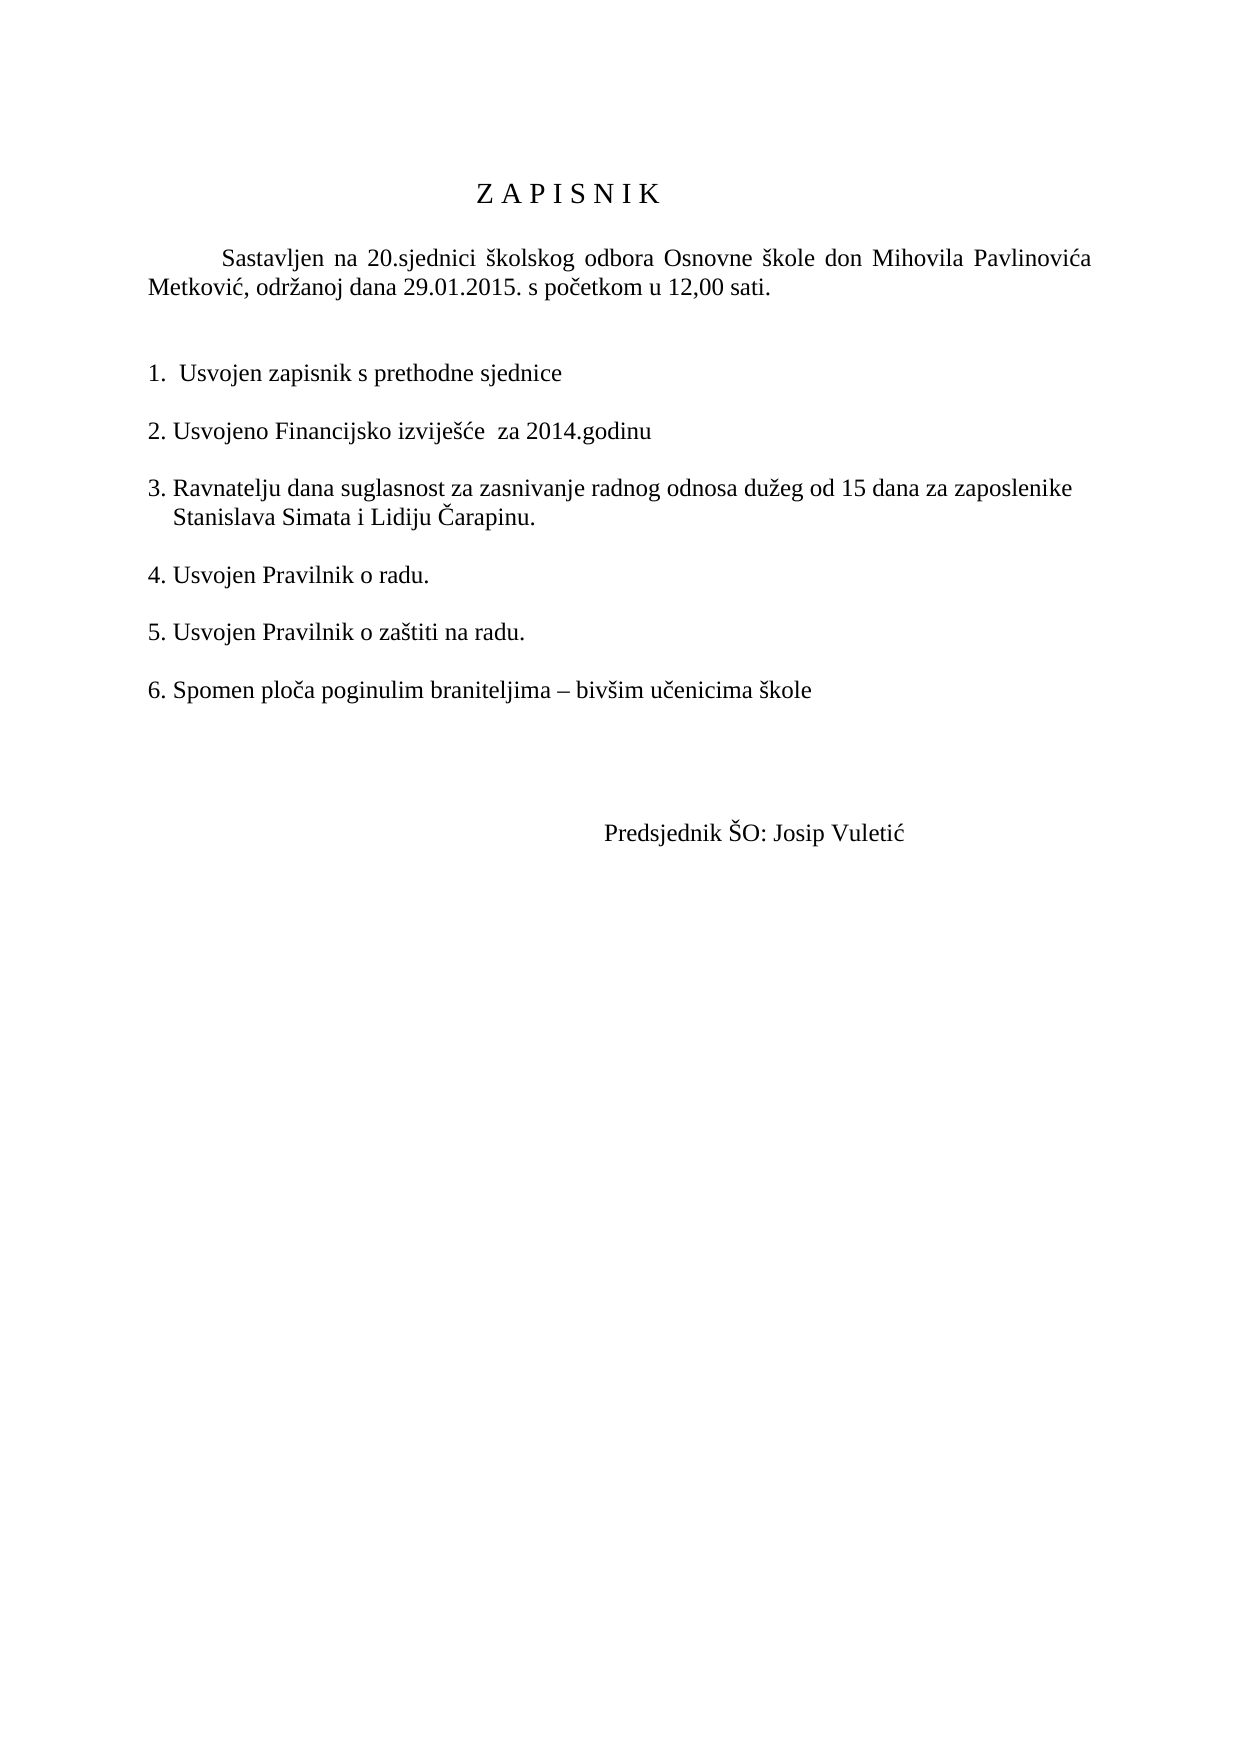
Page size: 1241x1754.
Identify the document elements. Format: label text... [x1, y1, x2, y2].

text Stanislava Simata i Lidiju Čarapinu. [148, 502, 1093, 531]
text Z A P I S N I K [148, 176, 1093, 210]
text 5. Usvojen Pravilnik o zaštiti na radu. [148, 617, 1093, 646]
text 4. Usvojen Pravilnik o radu. [148, 560, 1093, 588]
text Sastavljen na 20.sjednici školskog odbora Osnovne škole don Mihovila Pavlinovića Metković, održanoj dana 29.01.2015. s početkom u 12,00 sati. [148, 243, 1093, 301]
text 1. Usvojen zapisnik s prethodne sjednice [148, 358, 1093, 387]
text 2. Usvojeno Financijsko izviješće za 2014.godinu [148, 416, 1093, 445]
text 6. Spomen ploča poginulim braniteljima – bivšim učenicima škole [148, 675, 1093, 703]
text Predsjednik ŠO: Josip Vuletić [148, 818, 1093, 847]
text 3. Ravnatelju dana suglasnost za zasnivanje radnog odnosa dužeg od 15 dana za zaposlenike [148, 473, 1093, 502]
